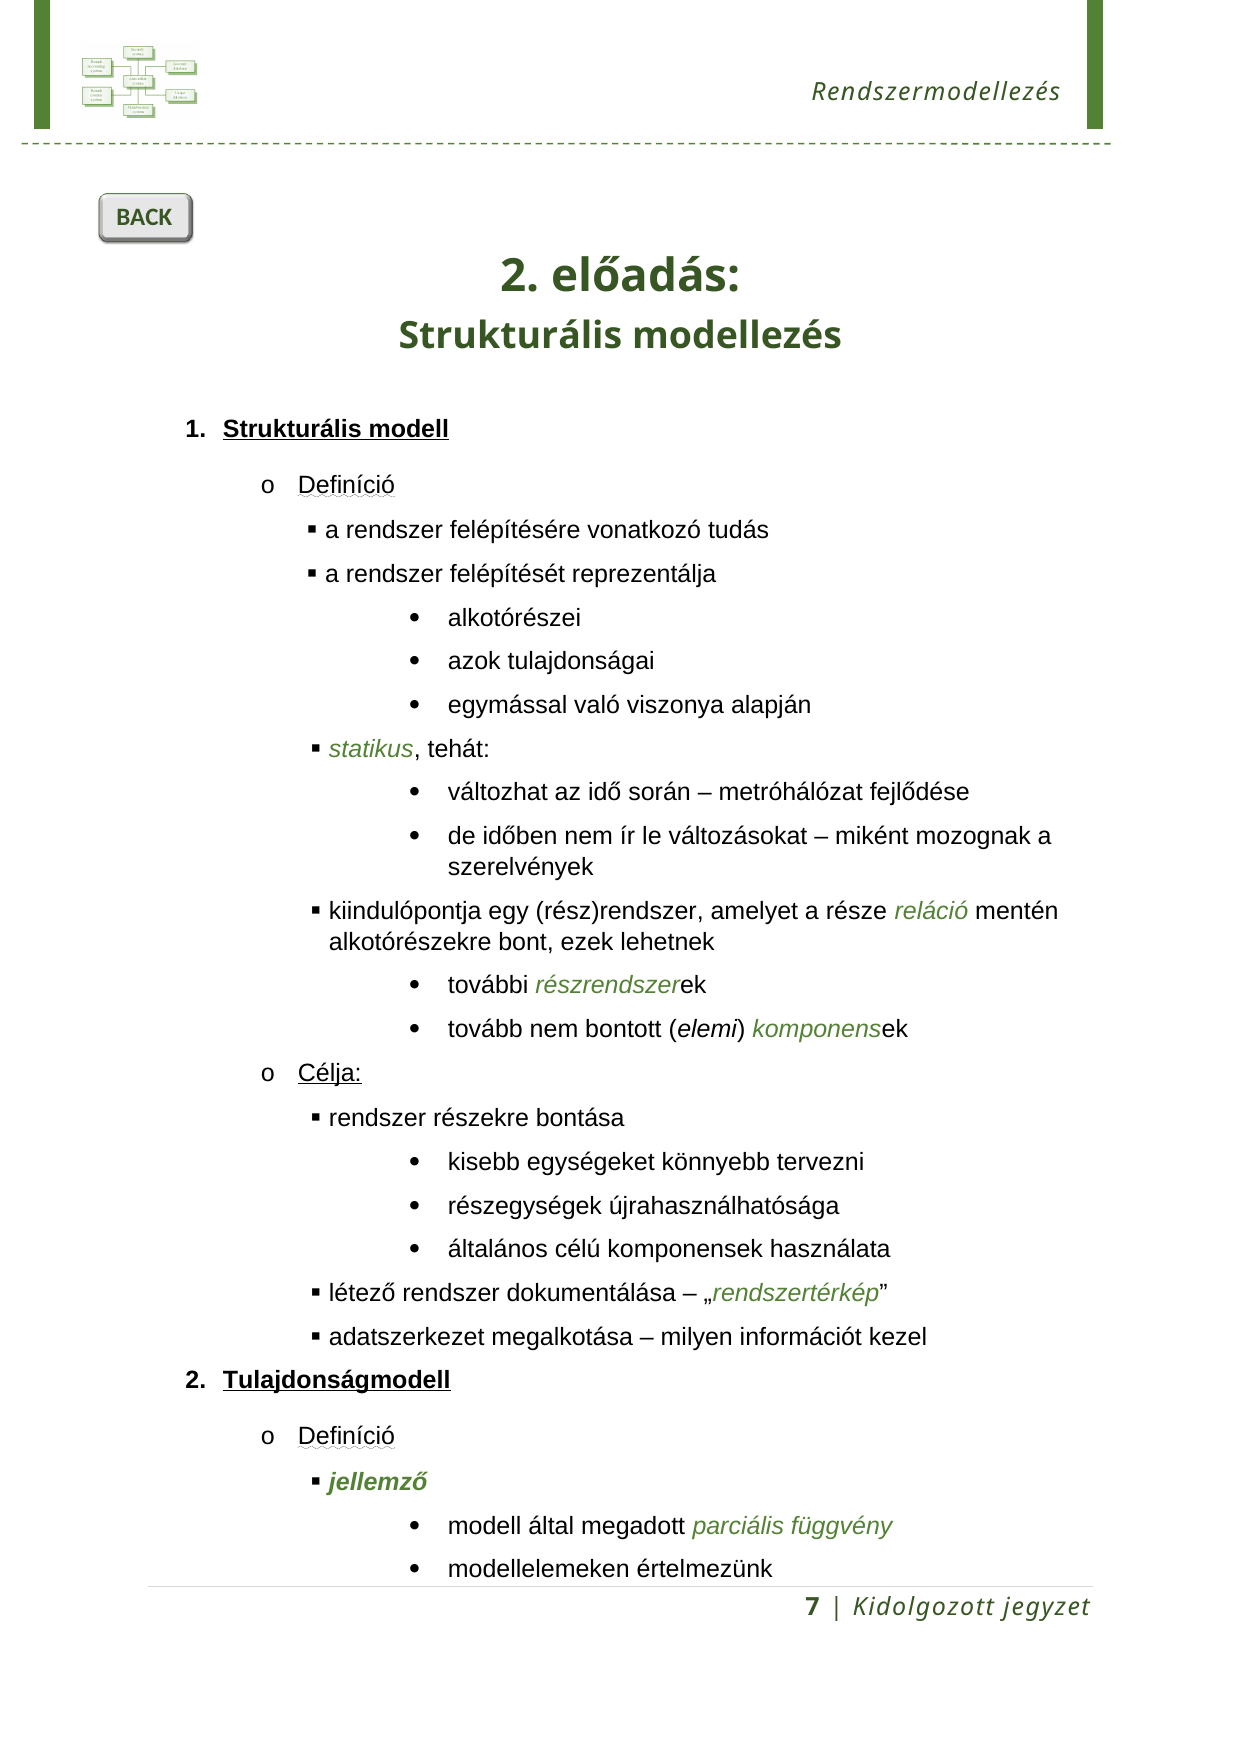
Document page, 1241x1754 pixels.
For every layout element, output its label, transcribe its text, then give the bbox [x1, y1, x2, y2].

list kisebb egységeket könnyebb tervezni [410, 1147, 1093, 1176]
list rendszer részekre bontása [310, 1103, 1093, 1132]
list tovább nem bontott (elemi) komponensek [410, 1014, 1093, 1043]
list általános célú komponensek használata [410, 1234, 1093, 1263]
list modellelemeken értelmezünk [410, 1554, 1093, 1583]
list modell által megadott parciális függvény [410, 1511, 1093, 1540]
list további részrendszerek [410, 970, 1093, 999]
list változhat az idő során – metróhálózat fejlődése [410, 777, 1093, 806]
list statikus, tehát: [310, 734, 1093, 762]
list a rendszer felépítését reprezentálja [306, 559, 1093, 588]
list Célja: [260, 1058, 1093, 1088]
subtitle 2. előadás: Strukturális modellezés [148, 242, 1093, 359]
list létező rendszer dokumentálása – „rendszertérkép” [310, 1278, 1093, 1307]
list Definíció [260, 469, 1093, 501]
list azok tulajdonságai [410, 646, 1093, 675]
list Strukturális modell [185, 413, 1093, 442]
list Definíció [260, 1421, 1093, 1452]
list jellemző [310, 1467, 1093, 1496]
list egymással való viszonya alapján [410, 690, 1093, 719]
list de időben nem ír le változásokat – miként mozognak a szerelvények [410, 821, 1093, 881]
list kiindulópontja egy (rész)rendszer, amelyet a része reláció mentén alkotórészekre bont, ezek lehetnek [310, 896, 1093, 956]
list a rendszer felépítésére vonatkozó tudás [306, 515, 1093, 544]
list alkotórészei [410, 603, 1093, 632]
list Tulajdonságmodell [185, 1365, 1093, 1394]
list részegységek újrahasználhatósága [410, 1191, 1093, 1219]
picture [95, 189, 197, 245]
list adatszerkezet megalkotása – milyen információt kezel [310, 1322, 1093, 1351]
